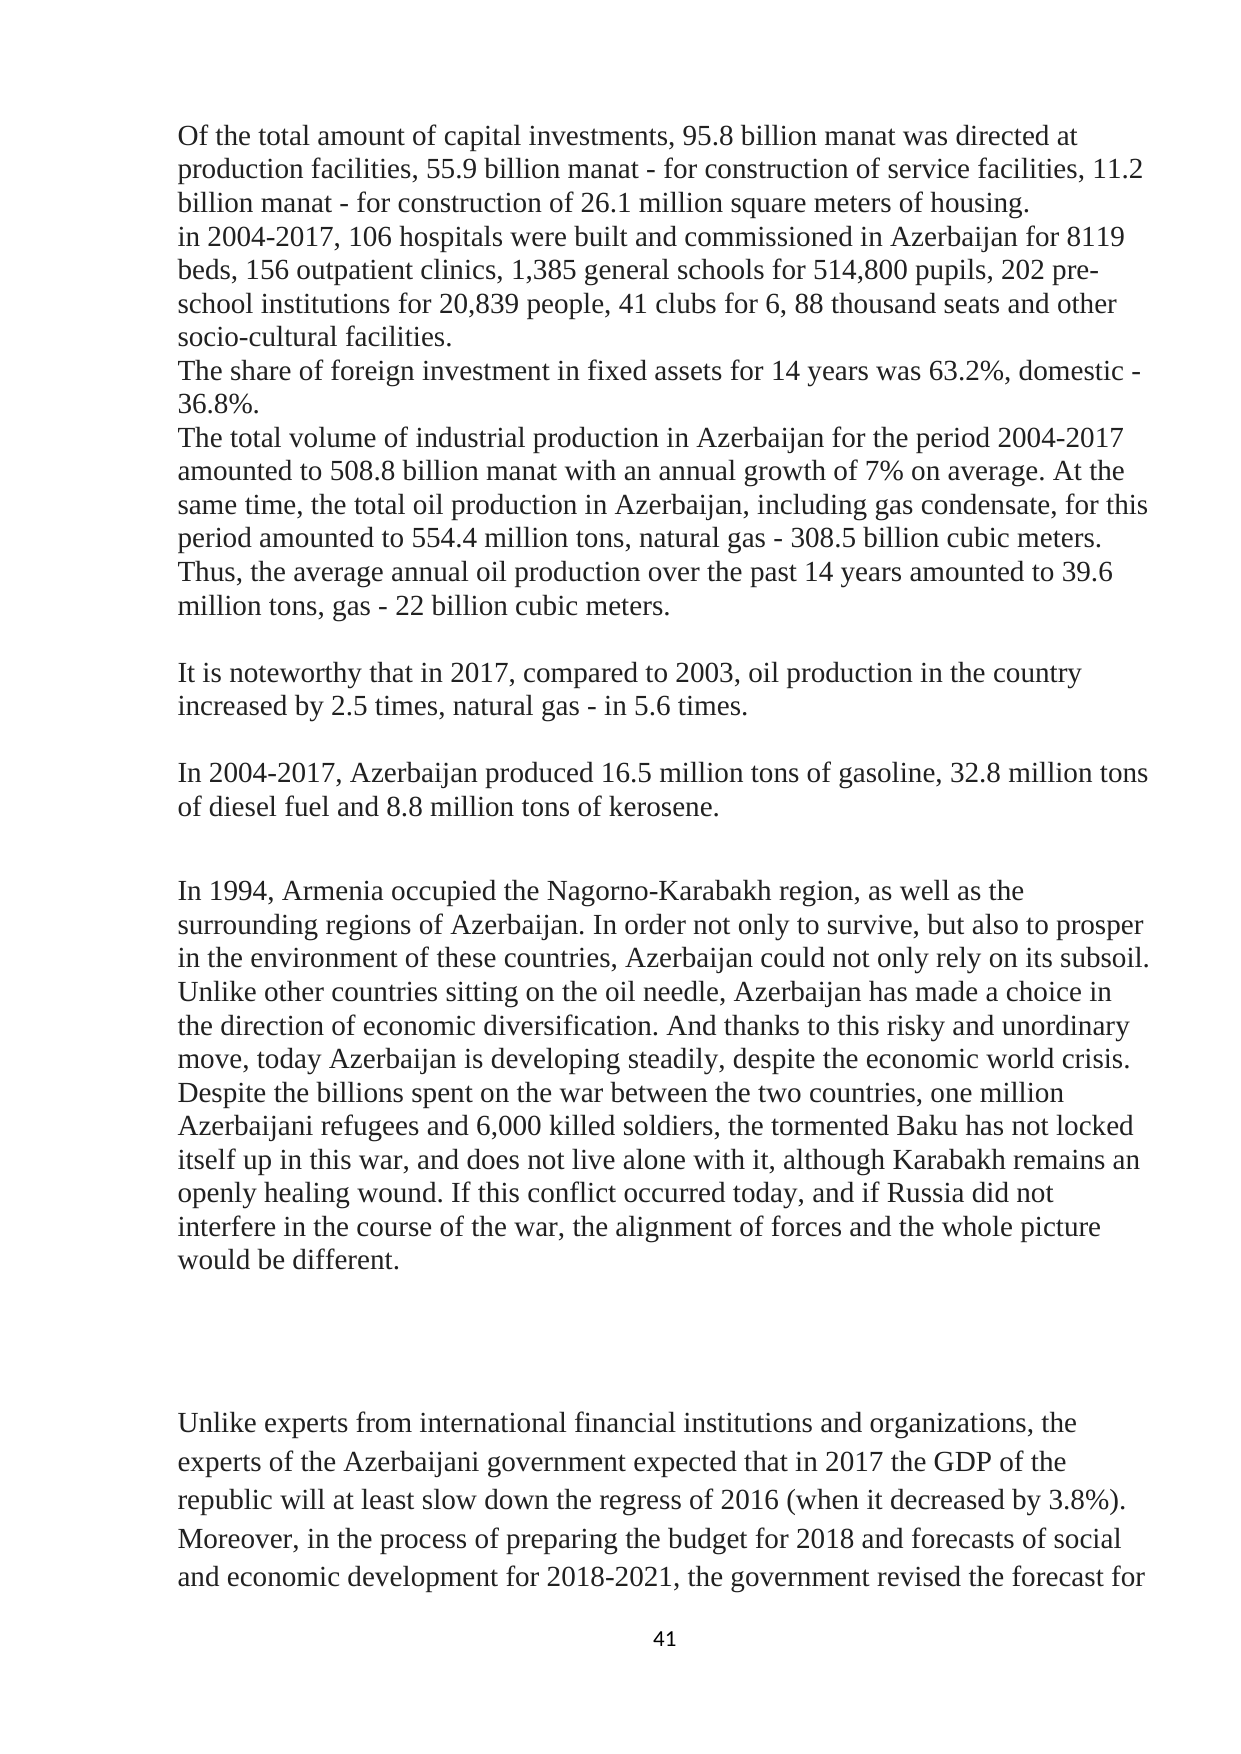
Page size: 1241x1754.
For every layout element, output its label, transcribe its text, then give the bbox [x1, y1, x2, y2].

text Despite the billions spent on the war between the two countries, one million Azerbaijani refugees and 6,000 killed soldiers, the tormented Baku has not locked itself up in this war, and does not live alone with it, although Karabakh remains an openly healing wound. If this conflict occurred today, and if Russia did not interfere in the course of the war, the alignment of forces and the whole picture would be different. [177, 1075, 1152, 1276]
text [177, 1367, 1152, 1593]
text The share of foreign investment in fixed assets for 14 years was 63.2%, domestic - 36.8%. [177, 353, 1152, 420]
text It is noteworthy that in 2017, compared to 2003, oil production in the country increased by 2.5 times, natural gas - in 5.6 times. [177, 655, 1152, 722]
text Of the total amount of capital investments, 95.8 billion manat was directed at production facilities, 55.9 billion manat - for construction of service facilities, 11.2 billion manat - for construction of 26.1 million square meters of housing. [177, 118, 1152, 219]
text In 2004-2017, Azerbaijan produced 16.5 million tons of gasoline, 32.8 million tons of diesel fuel and 8.8 million tons of kerosene. [177, 755, 1152, 822]
text Thus, the average annual oil production over the past 14 years amounted to 39.6 million tons, gas - 22 billion cubic meters. [177, 554, 1152, 621]
text The total volume of industrial production in Azerbaijan for the period 2004-2017 amounted to 508.8 billion manat with an annual growth of 7% on average. At the same time, the total oil production in Azerbaijan, including gas condensate, for this period amounted to 554.4 million tons, natural gas - 308.5 billion cubic meters. [177, 420, 1152, 554]
text Unlike other countries sitting on the oil needle, Azerbaijan has made a choice in the direction of economic diversification. And thanks to this risky and unordinary move, today Azerbaijan is developing steadily, despite the economic world crisis. [177, 974, 1152, 1075]
text in 2004-2017, 106 hospitals were built and commissioned in Azerbaijan for 8119 beds, 156 outpatient clinics, 1,385 general schools for 514,800 pupils, 202 pre-school institutions for 20,839 people, 41 clubs for 6, 88 thousand seats and other socio-cultural facilities. [177, 219, 1152, 353]
text In 1994, Armenia occupied the Nagorno-Karabakh region, as well as the surrounding regions of Azerbaijan. In order not only to survive, but also to prosper in the environment of these countries, Azerbaijan could not only rely on its subsoil. [177, 873, 1152, 974]
